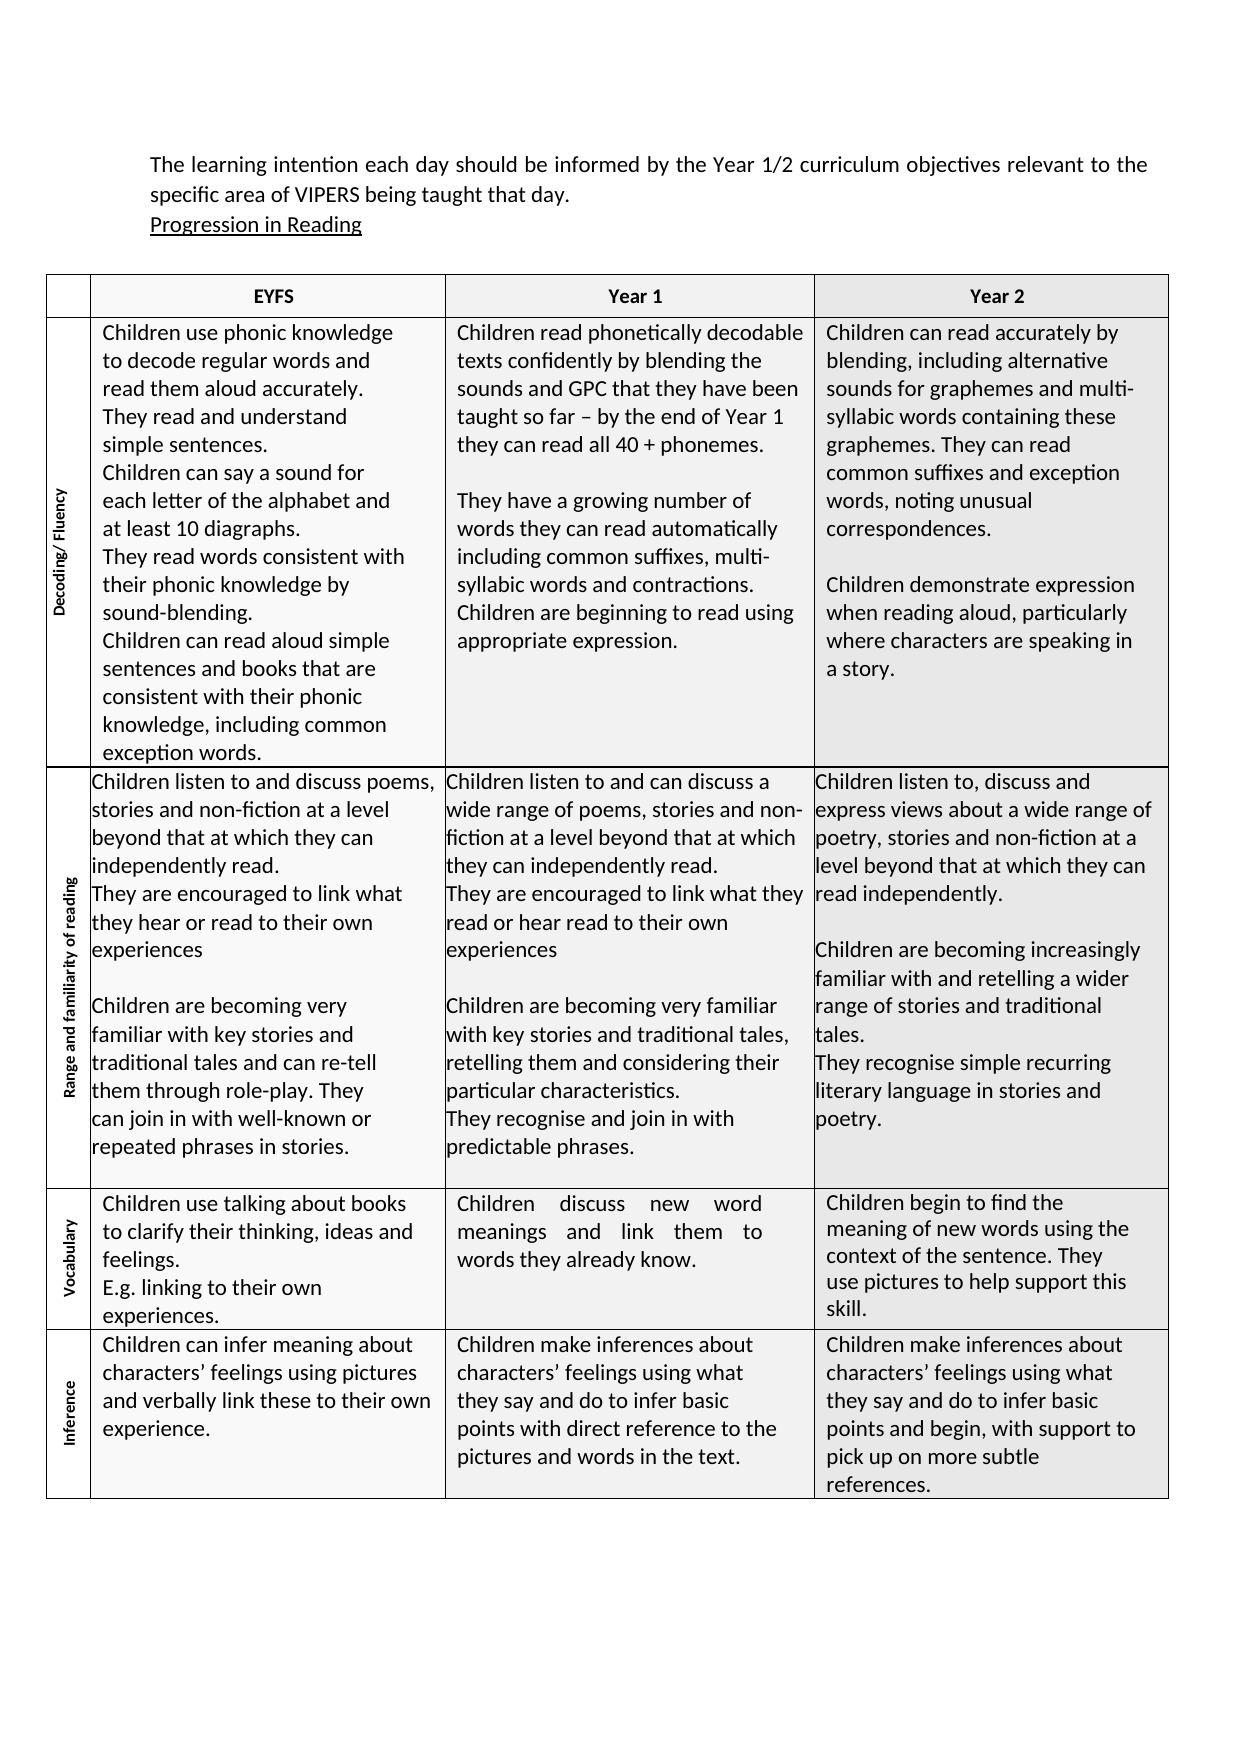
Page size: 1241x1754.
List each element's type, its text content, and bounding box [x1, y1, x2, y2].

table_cell Vocabulary [47, 1189, 90, 1329]
table_cell Children use talking about books to clarify their thinking, ideas and feelings. E.g. linking to their own experiences. [91, 1189, 445, 1329]
table_cell Decoding/ Fluency [47, 318, 90, 766]
table_cell Children listen to, discuss and express views about a wide range of poetry, stories and non-fiction at a level beyond that at which they can read independently. Children are becoming increasingly familiar with and retelling a wider range of stories and traditional tales. They recognise simple recurring literary language in stories and poetry. [815, 768, 1168, 1188]
table_cell Children make inferences about characters’ feelings using what they say and do to infer basic points and begin, with support to pick up on more subtle references. [815, 1330, 1168, 1498]
table_cell Children make inferences about characters’ feelings using what they say and do to infer basic points with direct reference to the pictures and words in the text. [446, 1330, 814, 1498]
table_header Year 1 [446, 275, 814, 317]
table_cell Inference [47, 1330, 90, 1498]
table_cell Children listen to and can discuss a wide range of poems, stories and non-fiction at a level beyond that at which they can independently read. They are encouraged to link what they read or hear read to their own experiences Children are becoming very familiar with key stories and traditional tales, retelling them and considering their particular characteristics. They recognise and join in with predictable phrases. [446, 768, 814, 1188]
text Progression in Reading [150, 210, 1151, 238]
table_header EYFS [91, 275, 445, 317]
table_cell Children begin to find the meaning of new words using the context of the sentence. They use pictures to help support this skill. [815, 1189, 1168, 1329]
text The learning intention each day should be informed by the Year 1/2 curriculum objectives relevant to the specific area of VIPERS being taught that day. [150, 150, 1151, 208]
table_cell Children discuss new word meanings and link them to words they already know. [446, 1189, 814, 1329]
table_cell Children can read accurately by blending, including alternative sounds for graphemes and multi-syllabic words containing these graphemes. They can read common suffixes and exception words, noting unusual correspondences. Children demonstrate expression when reading aloud, particularly where characters are speaking in a story. [815, 318, 1168, 766]
table_cell Range and familiarity of reading [47, 768, 90, 1188]
table_cell Children can infer meaning about characters’ feelings using pictures and verbally link these to their own experience. [91, 1330, 445, 1498]
table_header [47, 275, 90, 317]
table_cell Children listen to and discuss poems, stories and non-fiction at a level beyond that at which they can independently read. They are encouraged to link what they hear or read to their own experiences Children are becoming very familiar with key stories and traditional tales and can re-tell them through role-play. They can join in with well-known or repeated phrases in stories. [91, 768, 445, 1188]
table_cell Children use phonic knowledge to decode regular words and read them aloud accurately. They read and understand simple sentences. Children can say a sound for each letter of the alphabet and at least 10 diagraphs. They read words consistent with their phonic knowledge by sound-blending. Children can read aloud simple sentences and books that are consistent with their phonic knowledge, including common exception words. [91, 318, 445, 766]
table_cell Children read phonetically decodable texts confidently by blending the sounds and GPC that they have been taught so far – by the end of Year 1 they can read all 40 + phonemes. They have a growing number of words they can read automatically including common suffixes, multi-syllabic words and contractions. Children are beginning to read using appropriate expression. [446, 318, 814, 766]
table_header Year 2 [815, 275, 1168, 317]
